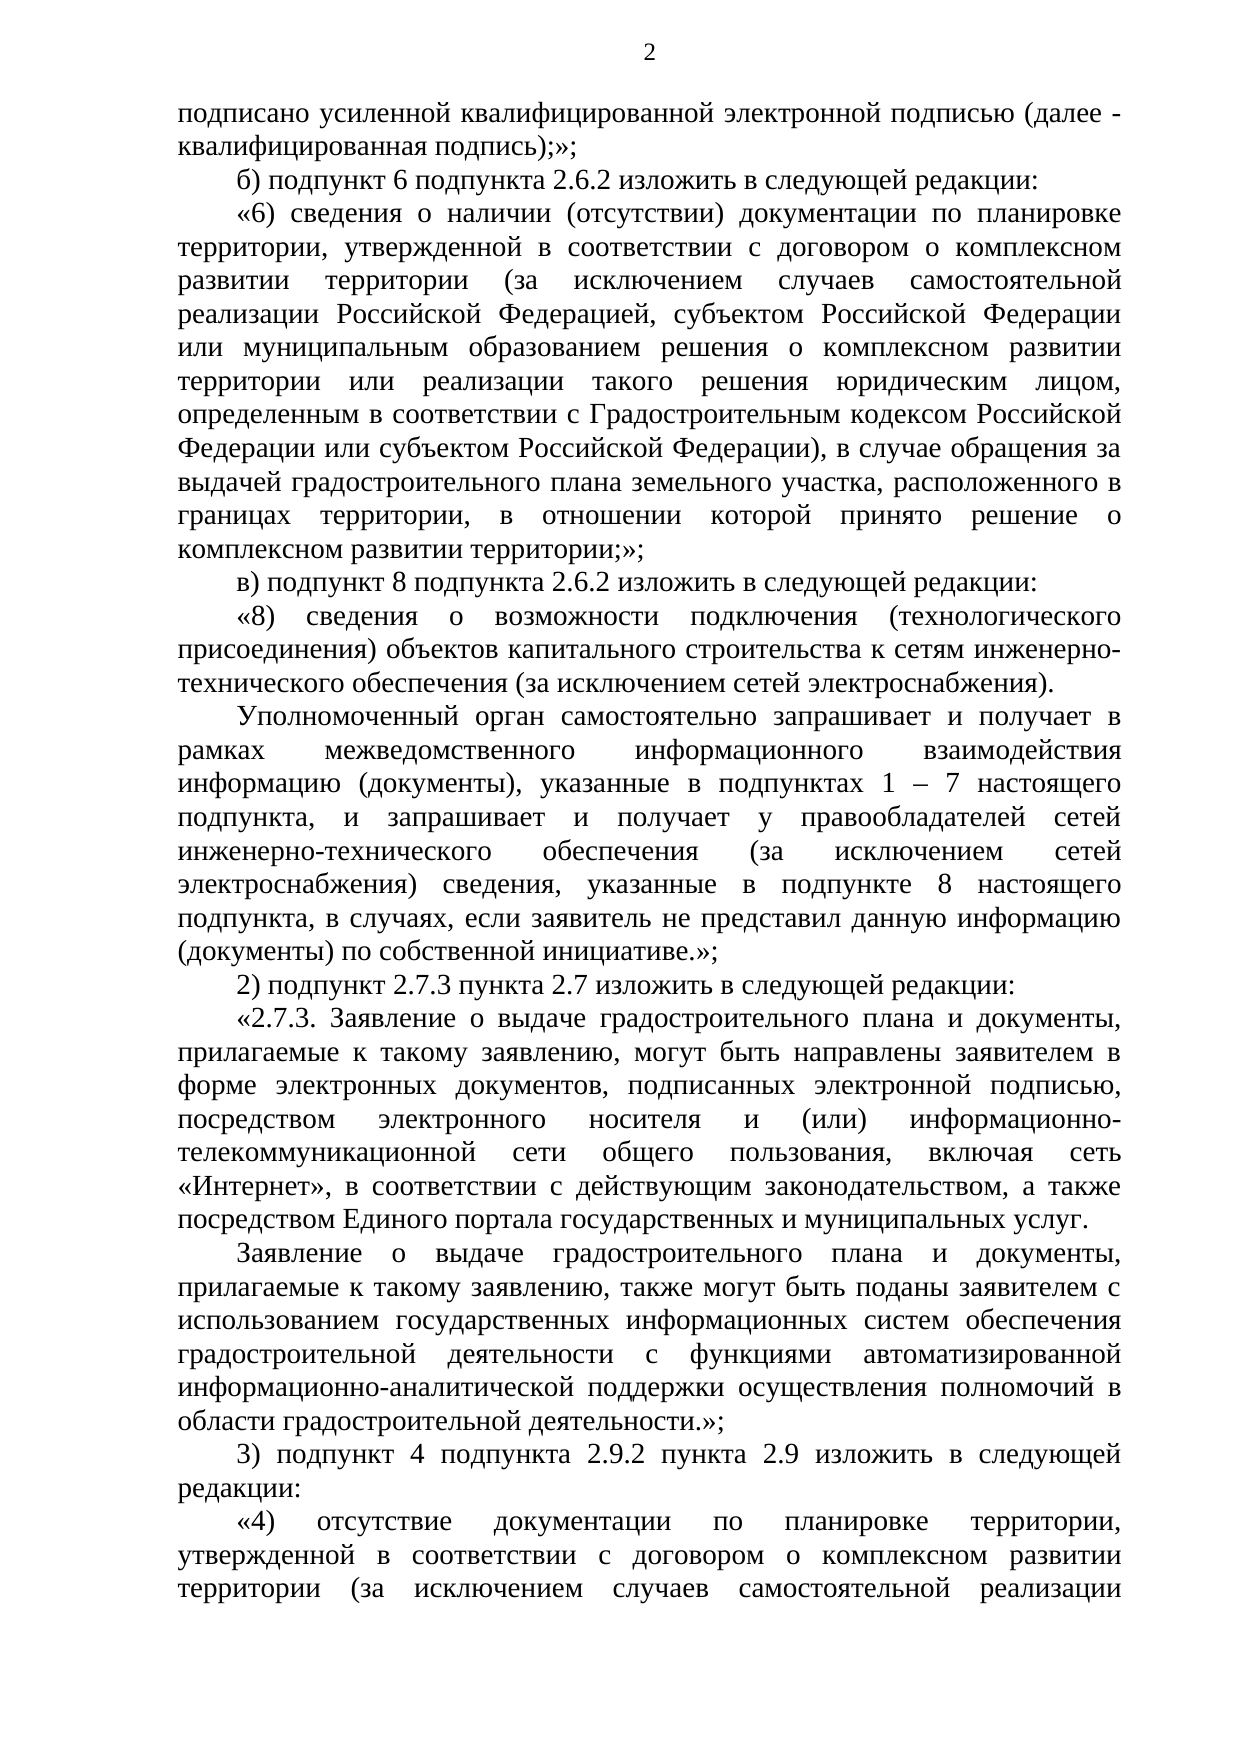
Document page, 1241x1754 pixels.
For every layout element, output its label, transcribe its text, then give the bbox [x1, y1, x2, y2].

text Заявление о выдаче градостроительного плана и документы, прилагаемые к такому заявлению, также могут быть поданы заявителем с использованием государственных информационных систем обеспечения градостроительной деятельности с функциями автоматизированной информационно-аналитической поддержки осуществления полномочий в области градостроительной деятельности.»; [177, 1235, 1122, 1436]
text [177, 1503, 1122, 1604]
text 2) подпункт 2.7.3 пункта 2.7 изложить в следующей редакции: [177, 967, 1122, 1000]
text 3) подпункт 4 подпункта 2.9.2 пункта 2.9 изложить в следующей редакции: [177, 1436, 1122, 1503]
text б) подпункт 6 подпункта 2.6.2 изложить в следующей редакции: [177, 162, 1122, 195]
text Уполномоченный орган самостоятельно запрашивает и получает в рамках межведомственного информационного взаимодействия информацию (документы), указанные в подпунктах 1 – 7 настоящего подпункта, и запрашивает и получает у правообладателей сетей инженерно-технического обеспечения (за исключением сетей электроснабжения) сведения, указанные в подпункте 8 настоящего подпункта, в случаях, если заявитель не представил данную информацию (документы) по собственной инициативе.»; [177, 698, 1122, 967]
text «8) сведения о возможности подключения (технологического присоединения) объектов капитального строительства к сетям инженерно-технического обеспечения (за исключением сетей электроснабжения). [177, 598, 1122, 698]
text «6) сведения о наличии (отсутствии) документации по планировке территории, утвержденной в соответствии с договором о комплексном развитии территории (за исключением случаев самостоятельной реализации Российской Федерацией, субъектом Российской Федерации или муниципальным образованием решения о комплексном развитии территории или реализации такого решения юридическим лицом, определенным в соответствии с Градостроительным кодексом Российской Федерации или субъектом Российской Федерации), в случае обращения за выдачей градостроительного плана земельного участка, расположенного в границах территории, в отношении которой принято решение о комплексном развитии территории;»; [177, 195, 1122, 564]
text «2.7.3. Заявление о выдаче градостроительного плана и документы, прилагаемые к такому заявлению, могут быть направлены заявителем в форме электронных документов, подписанных электронной подписью, посредством электронного носителя и (или) информационно-телекоммуникационной сети общего пользования, включая сеть «Интернет», в соответствии с действующим законодательством, а также посредством Единого портала государственных и муниципальных услуг. [177, 1000, 1122, 1235]
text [177, 95, 1122, 162]
text в) подпункт 8 подпункта 2.6.2 изложить в следующей редакции: [177, 564, 1122, 598]
